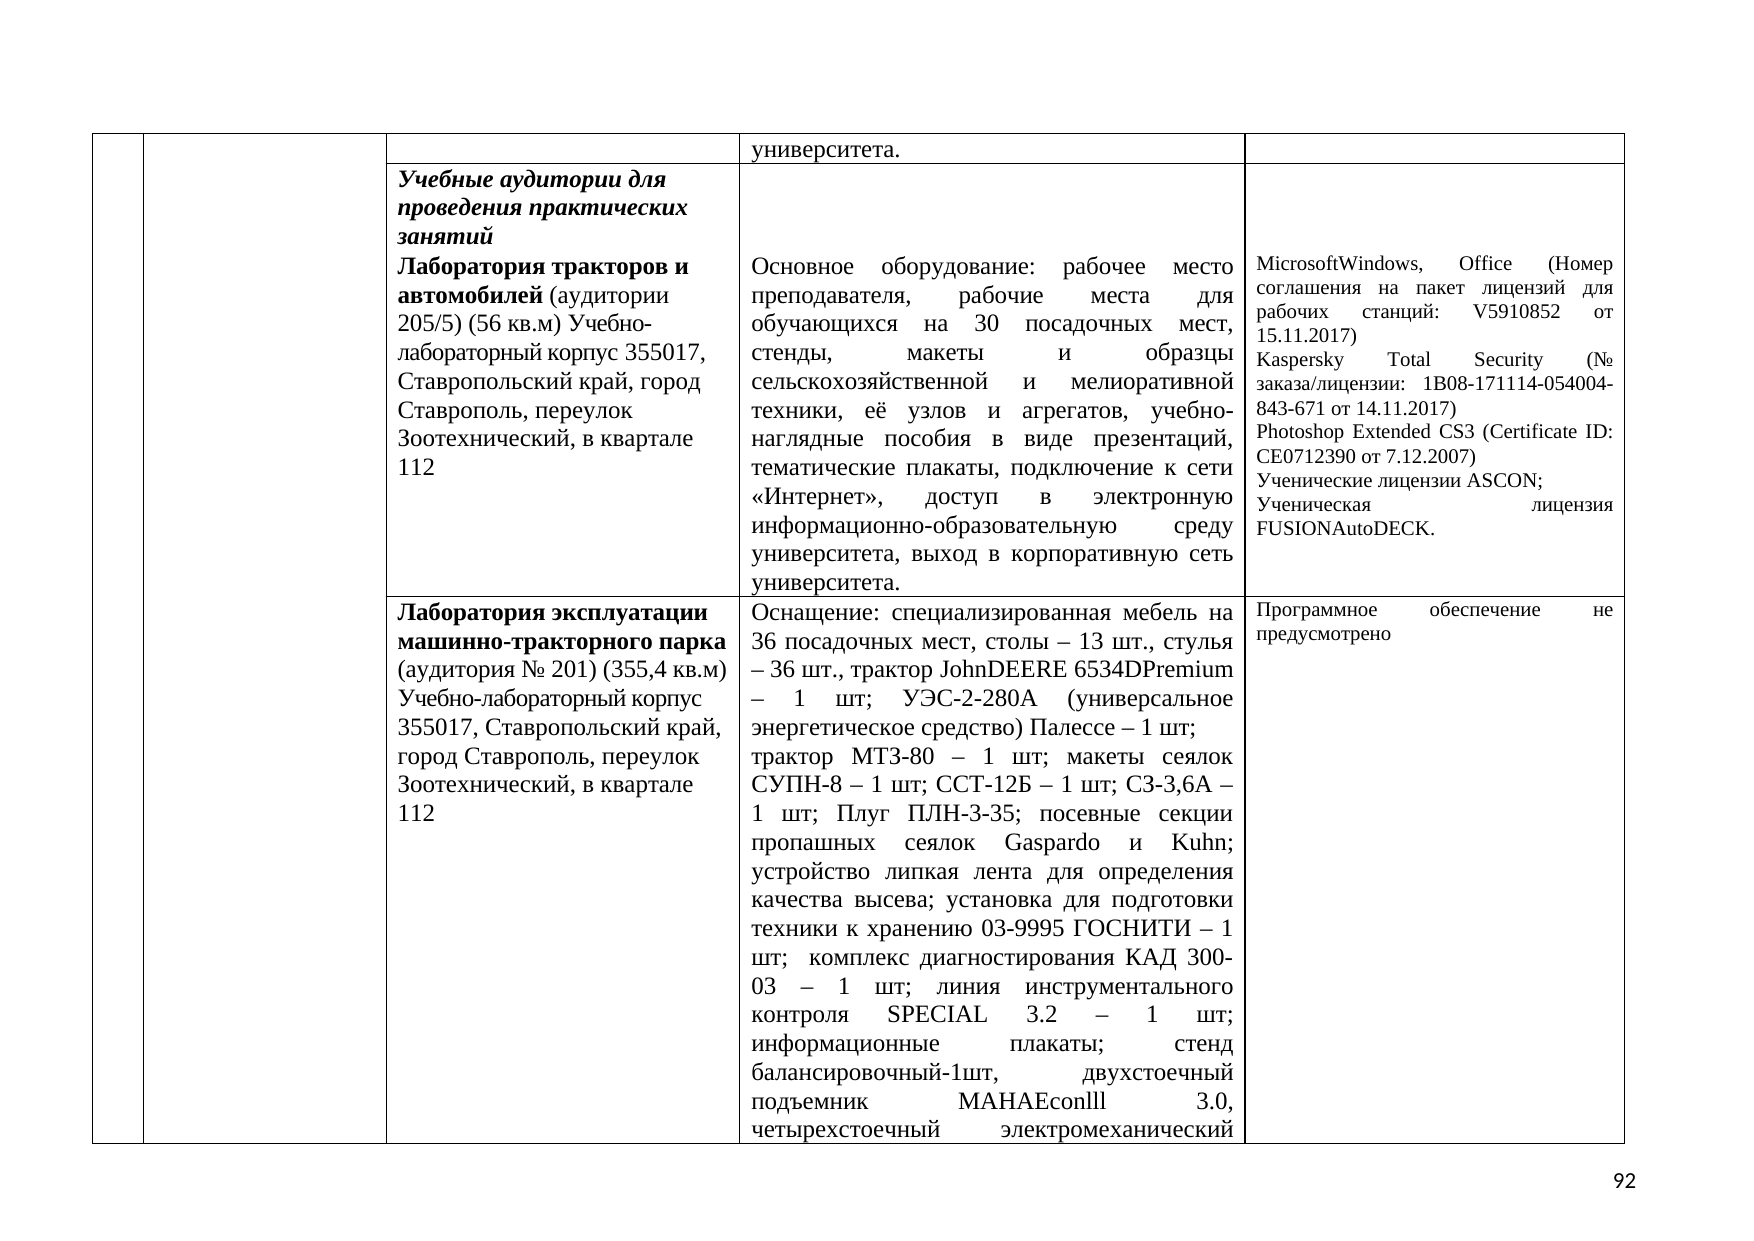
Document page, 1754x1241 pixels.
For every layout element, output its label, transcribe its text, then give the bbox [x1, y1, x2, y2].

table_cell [387, 597, 739, 1143]
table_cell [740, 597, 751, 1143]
table_cell Учебные аудитории для проведения практических занятий [387, 164, 739, 250]
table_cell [387, 134, 739, 163]
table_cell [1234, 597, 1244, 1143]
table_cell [1246, 597, 1624, 1143]
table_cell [740, 134, 1244, 163]
table_cell Лаборатория тракторов и автомобилей (аудитории 205/5) (56 кв.м) Учебно-лабораторный корпус 355017, Ставропольский край, город Ставрополь, переулок Зоотехнический, в квартале 112 [387, 250, 739, 596]
table_cell [740, 164, 1244, 250]
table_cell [1246, 134, 1624, 163]
table_cell [1246, 164, 1624, 250]
